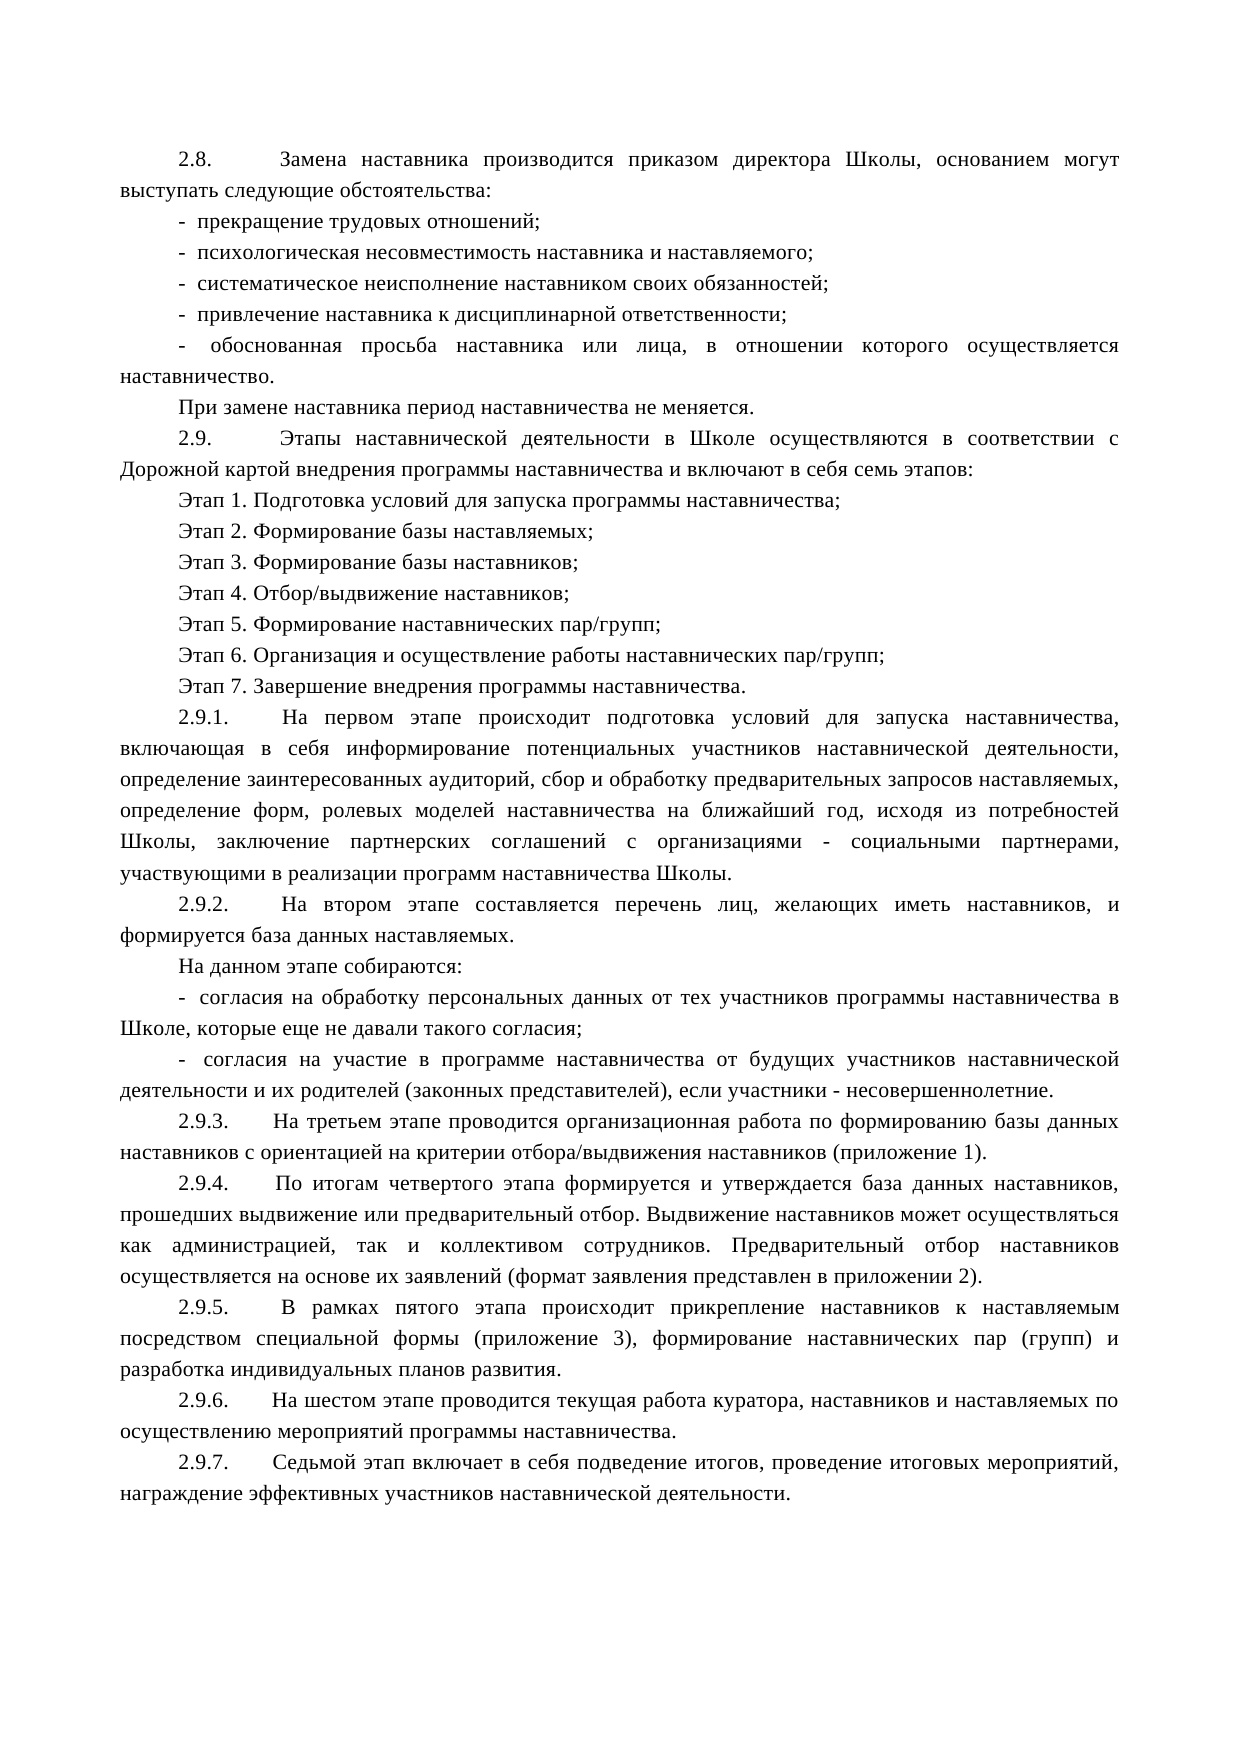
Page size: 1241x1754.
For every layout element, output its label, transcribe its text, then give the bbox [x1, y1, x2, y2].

list систематическое неисполнение наставником своих обязанностей; [120, 265, 1123, 296]
list согласия на обработку персональных данных от тех участников программы наставничества в Школе, которые еще не давали такого согласия; [120, 979, 1121, 1041]
list На третьем этапе проводится организационная работа по формированию базы данных наставников с ориентацией на критерии отбора/выдвижения наставников (приложение 1). [120, 1103, 1121, 1166]
text Этап 1. Подготовка условий для запуска программы наставничества; [120, 483, 1123, 514]
list На втором этапе составляется перечень лиц, желающих иметь наставников, и формируется база данных наставляемых. [120, 886, 1121, 948]
list обоснованная просьба наставника или лица, в отношении которого осуществляется наставничество. [120, 327, 1121, 389]
list По итогам четвертого этапа формируется и утверждается база данных наставников, прошедших выдвижение или предварительный отбор. Выдвижение наставников может осуществляться как администрацией, так и коллективом сотрудников. Предварительный отбор наставников осуществляется на основе их заявлений (формат заявления представлен в приложении 2). [120, 1166, 1121, 1290]
list На первом этапе происходит подготовка условий для запуска наставничества, включающая в себя информирование потенциальных участников наставнической деятельности, определение заинтересованных аудиторий, сбор и обработку предварительных запросов наставляемых, определение форм, ролевых моделей наставничества на ближайший год, исходя из потребностей Школы, заключение партнерских соглашений с организациями - социальными партнерами, участвующими в реализации программ наставничества Школы. [120, 700, 1121, 886]
text Этап 5. Формирование наставнических пар/групп; [120, 607, 1123, 638]
list Седьмой этап включает в себя подведение итогов, проведение итоговых мероприятий, награждение эффективных участников наставнической деятельности. [120, 1445, 1121, 1507]
text Этап 3. Формирование базы наставников; [120, 545, 1123, 576]
text Этап 2. Формирование базы наставляемых; [120, 514, 1123, 545]
text При замене наставника период наставничества не меняется. [120, 389, 1123, 421]
text На данном этапе собираются: [120, 948, 1123, 979]
list В рамках пятого этапа происходит прикрепление наставников к наставляемым посредством специальной формы (приложение 3), формирование наставнических пар (групп) и разработка индивидуальных планов развития. [120, 1290, 1121, 1383]
list На шестом этапе проводится текущая работа куратора, наставников и наставляемых по осуществлению мероприятий программы наставничества. [120, 1383, 1121, 1445]
list согласия на участие в программе наставничества от будущих участников наставнической деятельности и их родителей (законных представителей), если участники - несовершеннолетние. [120, 1041, 1121, 1103]
list Этапы наставнической деятельности в Школе осуществляются в соответствии с Дорожной картой внедрения программы наставничества и включают в себя семь этапов: [120, 421, 1121, 483]
text Этап 7. Завершение внедрения программы наставничества. [120, 669, 1123, 700]
text Этап 4. Отбор/выдвижение наставников; [120, 576, 1123, 607]
list Замена наставника производится приказом директора Школы, основанием могут выступать следующие обстоятельства: [120, 141, 1121, 203]
list психологическая несовместимость наставника и наставляемого; [120, 234, 1123, 265]
list привлечение наставника к дисциплинарной ответственности; [120, 296, 1123, 327]
text Этап 6. Организация и осуществление работы наставнических пар/групп; [120, 638, 1123, 669]
list прекращение трудовых отношений; [120, 203, 1123, 234]
